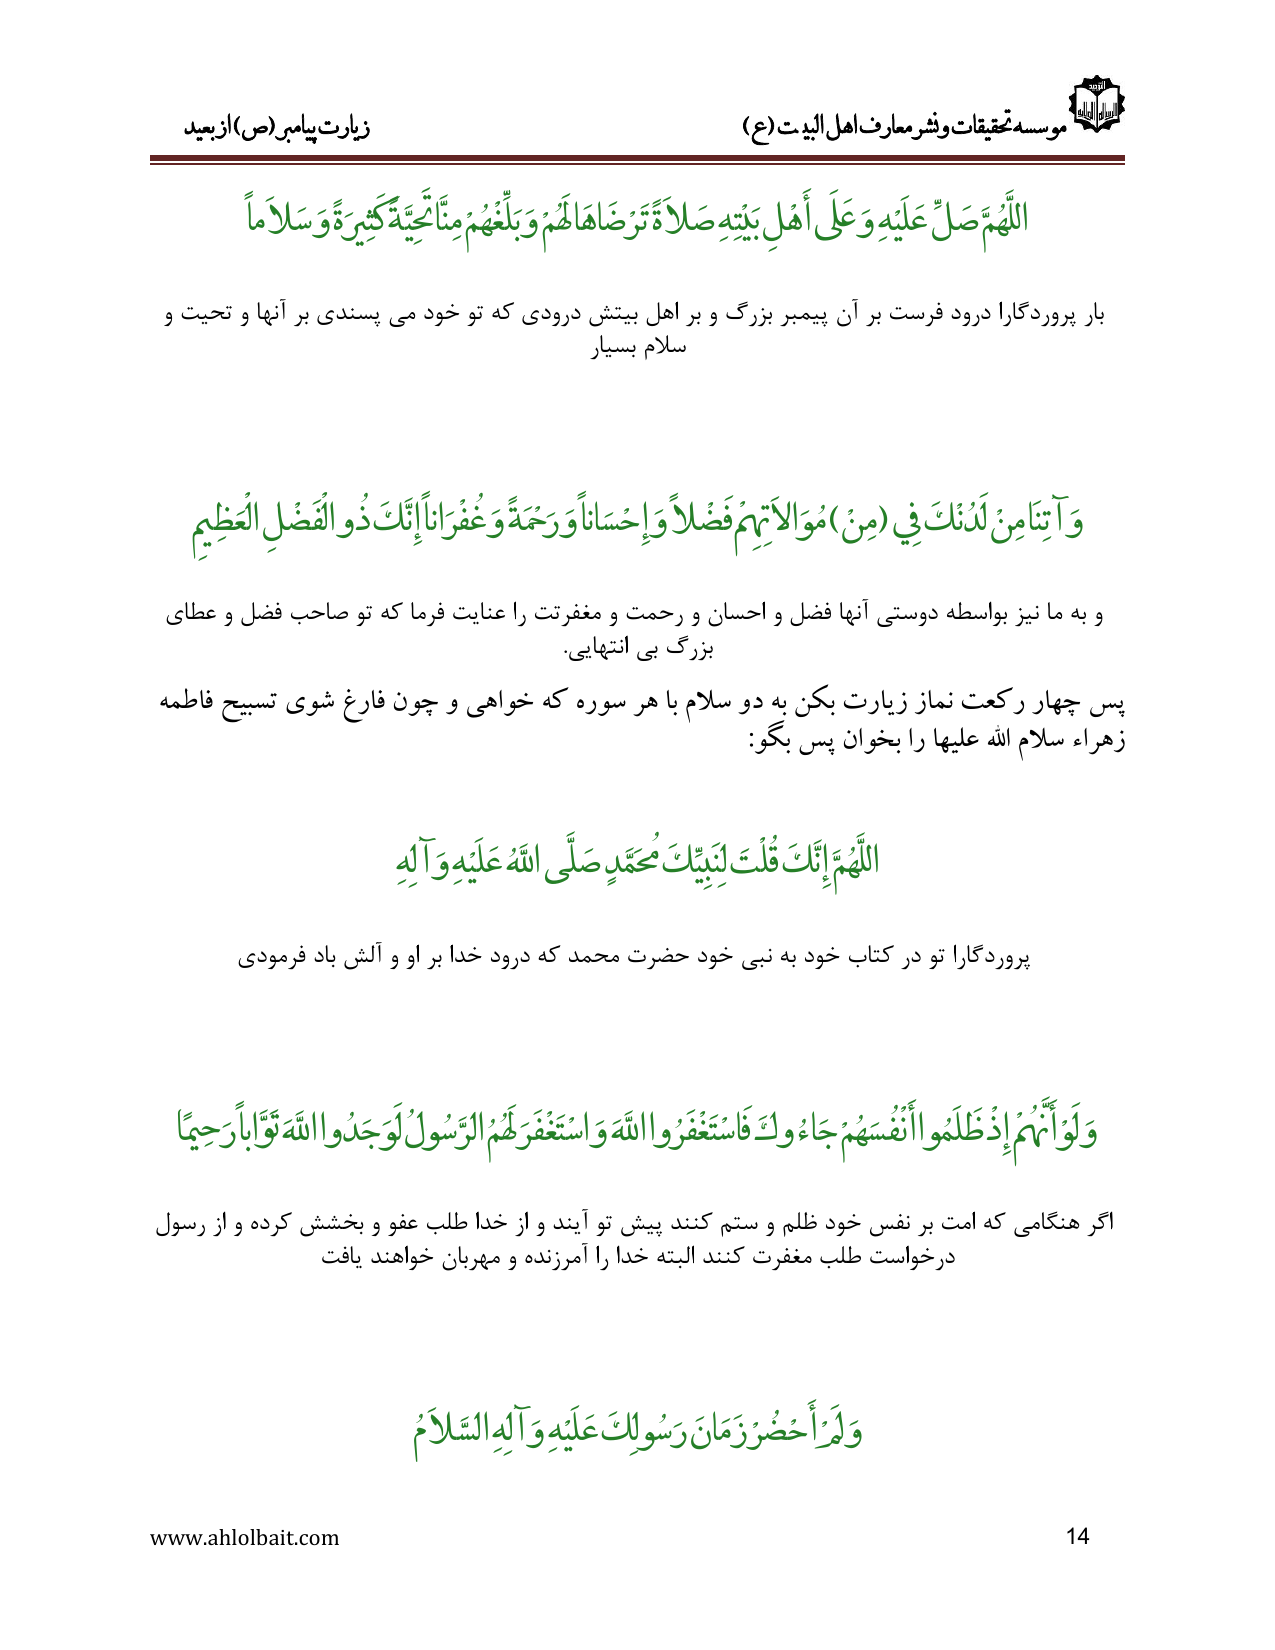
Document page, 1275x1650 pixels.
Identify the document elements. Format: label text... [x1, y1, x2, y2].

text پروردگارا تو در كتاب خود به نبى خود حضرت محمد كه درود خدا بر او و آلش باد فرمودى [150, 935, 1125, 972]
text و به ما نيز بواسطه دوستى آنها فضل و احسان و رحمت و مغفرتت را عنايت فرما كه تو صاحب فضل و عطاى بزرگ بى ‏انتهايى. [150, 592, 1125, 663]
text اگر هنگامى كه امت بر نفس خود ظلم و ستم كنند پيش تو آيند و از خدا طلب عفو و بخشش كرده و از رسول درخواست طلب مغفرت كنند البته خدا را آمرزنده و مهربان خواهند يافت [150, 1202, 1125, 1273]
text پس چهار ركعت نماز زيارت بكن به دو سلام با هر سوره كه خواهى و چون فارغ شوى تسبيح فاطمه زهراء سلام الله عليها را بخوان پس بگو: [150, 688, 1125, 760]
text اللَّهُمَّ إِنَّكَ قُلْتَ لِنَبِيِّكَ مُحَمَّدٍ صَلَّى اللَّهُ عَلَيْهِ وَ آلِهِ‏ [150, 833, 1125, 903]
text بار پروردگارا درود فرست بر آن پيمبر بزرگ و بر اهل بيتش درودى كه تو خود مى ‏پسندى بر آنها و تحيت و سلام بسيار [150, 292, 1125, 363]
picture [1068, 75, 1125, 133]
text اللَّهُمَّ صَلِّ عَلَيْهِ وَ عَلَى أَهْلِ بَيْتِهِ صَلاَةً تَرْضَاهَا لَهُمْ وَ بَلِّغْهُمْ مِنَّا تَحِيَّةً كَثِيرَةً وَ سَلاَماً [150, 190, 1125, 261]
text وَ لَمْ أَحْضُرْ زَمَانَ رَسُولِكَ عَلَيْهِ وَ آلِهِ السَّلاَمُ‏ [150, 1401, 1125, 1471]
text وَ لَوْ أَنَّهُمْ إِذْ ظَلَمُوا أَنْفُسَهُمْ جَاءُوكَ فَاسْتَغْفَرُوا اللَّهَ وَ اسْتَغْفَرَ لَهُمُ الرَّسُولُ لَوَجَدُوا اللَّهَ تَوَّاباً رَحِيماً [150, 1100, 1125, 1171]
text وَ آتِنَا مِنْ لَدُنْكَ فِي (مِنْ) مُوَالاَتِهِمْ فَضْلاً وَ إِحْسَاناً وَ رَحْمَةً وَ غُفْرَاناً إِنَّكَ ذُو الْفَضْلِ الْعَظِيمِ‏ [150, 490, 1125, 561]
